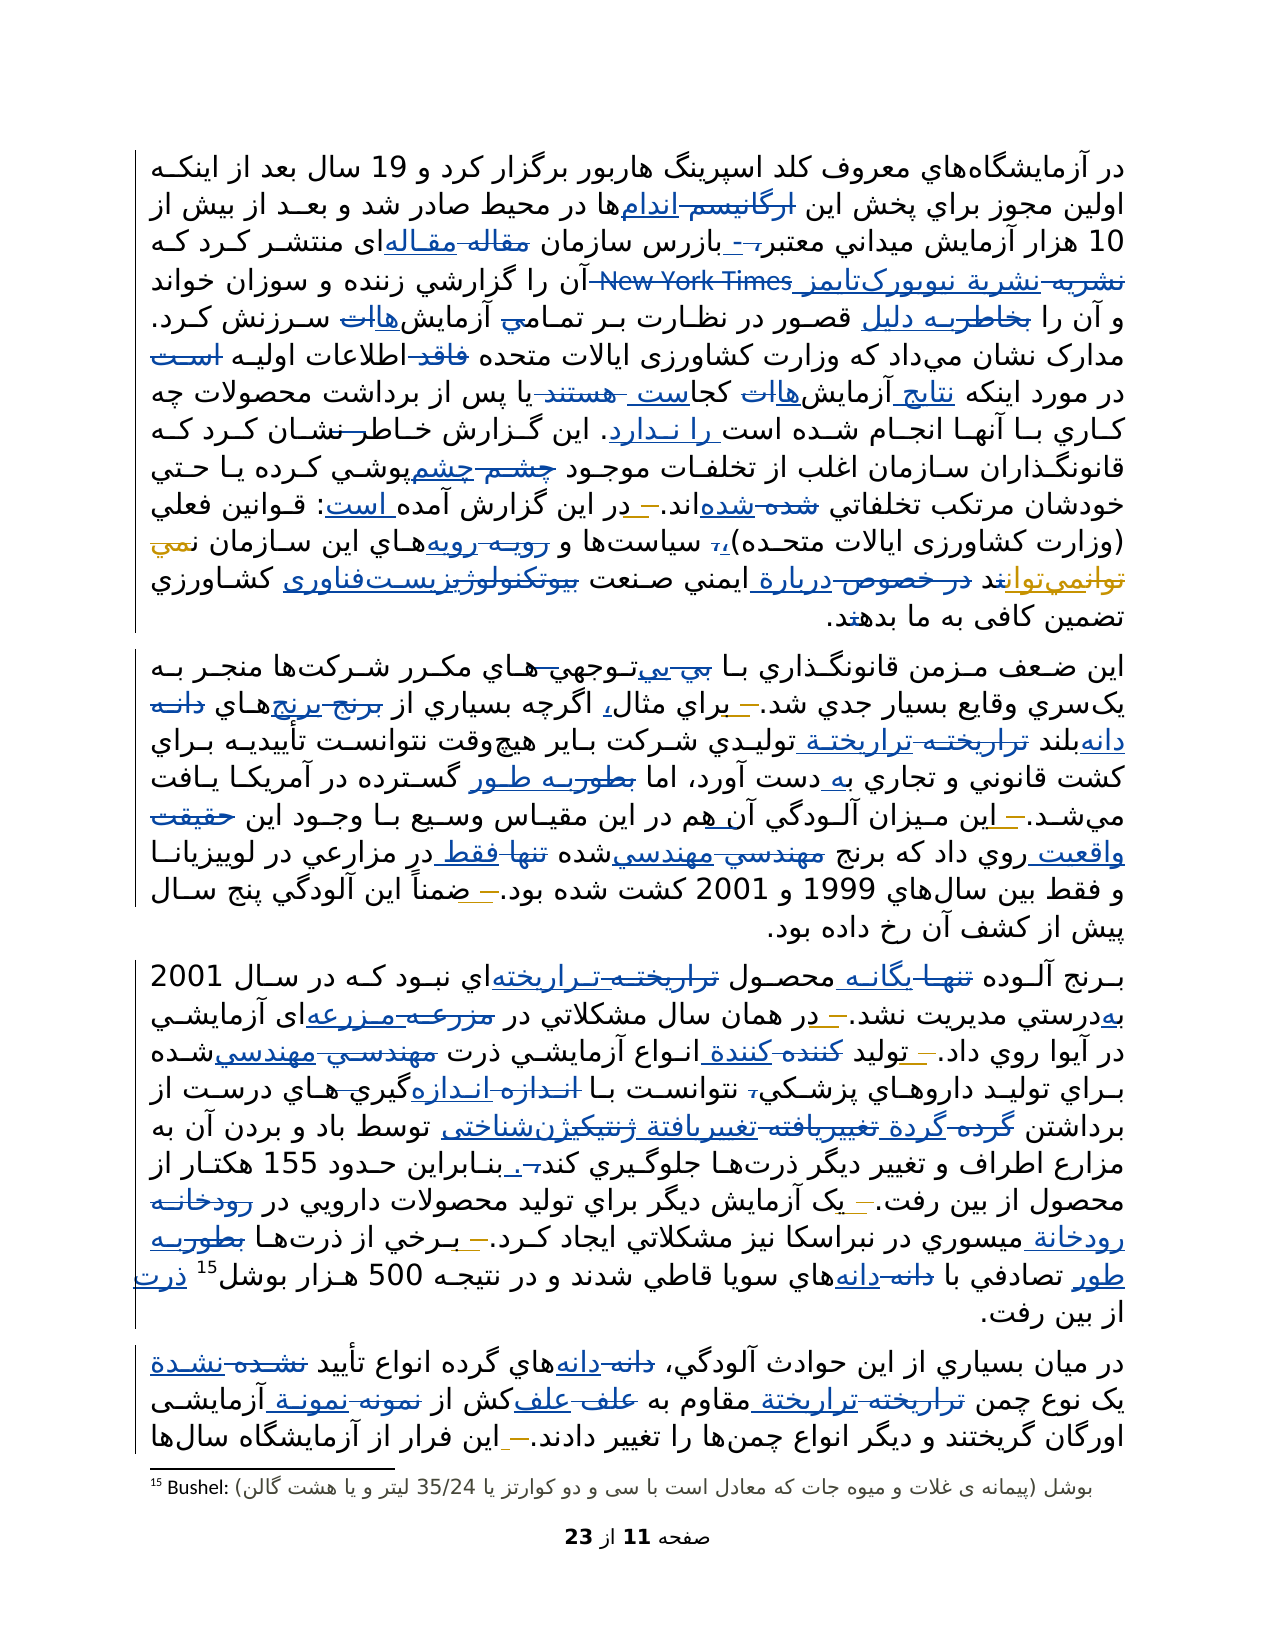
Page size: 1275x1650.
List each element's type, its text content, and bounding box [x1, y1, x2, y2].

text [150, 150, 1125, 633]
text برنج آلوده محصول اي نبود که در سال 2001 بدرستي مديريت نشد.در همان سال مشکلاتي در ای آزمايشي در آيوا روي داد.توليد انواع آزمايشي ذرت شده براي توليد داروهاي پزشکي نتوانست با گيريهاي درست از برداشتن توسط باد و بردن آن به مزارع اطراف و تغيير ديگر ذرتها جلوگيري کندبنابراين حدود 155 هکتار از محصول از بين رفت.يک آزمايش ديگر براي توليد محصولات دارويي در ميسوري در نبراسکا نیز مشکلاتي ايجاد کرد.برخي از ذرتها تصادفي با هاي سويا قاطي شدند و در نتيجه 500 هزار بوشل از بين رفت. [150, 960, 1125, 1329]
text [150, 1345, 1125, 1454]
text اين ضعف مزمن قانونگذاري با توجهيهاي مکرر شرکتها منجر به يکسري وقايع بسيار جدي شد.براي مثال اگرچه بسياري از هاي بلند توليدي شرکت باير هيچوقت نتوانست تأييديه براي کشت قانوني و تجاري بدست آورد، اما گسترده در آمريکا يافت ميشد.اين میزان آلودگي آنهم در این مقياس وسيع با وجود اين روي داد که برنج شده در مزارعي در لوييزيانا و فقط بين سالهاي 1999 و 2001 کشت شده بود.ضمناً اين آلودگي پنج سال پيش از کشف آن رخ داده بود. [150, 649, 1125, 944]
